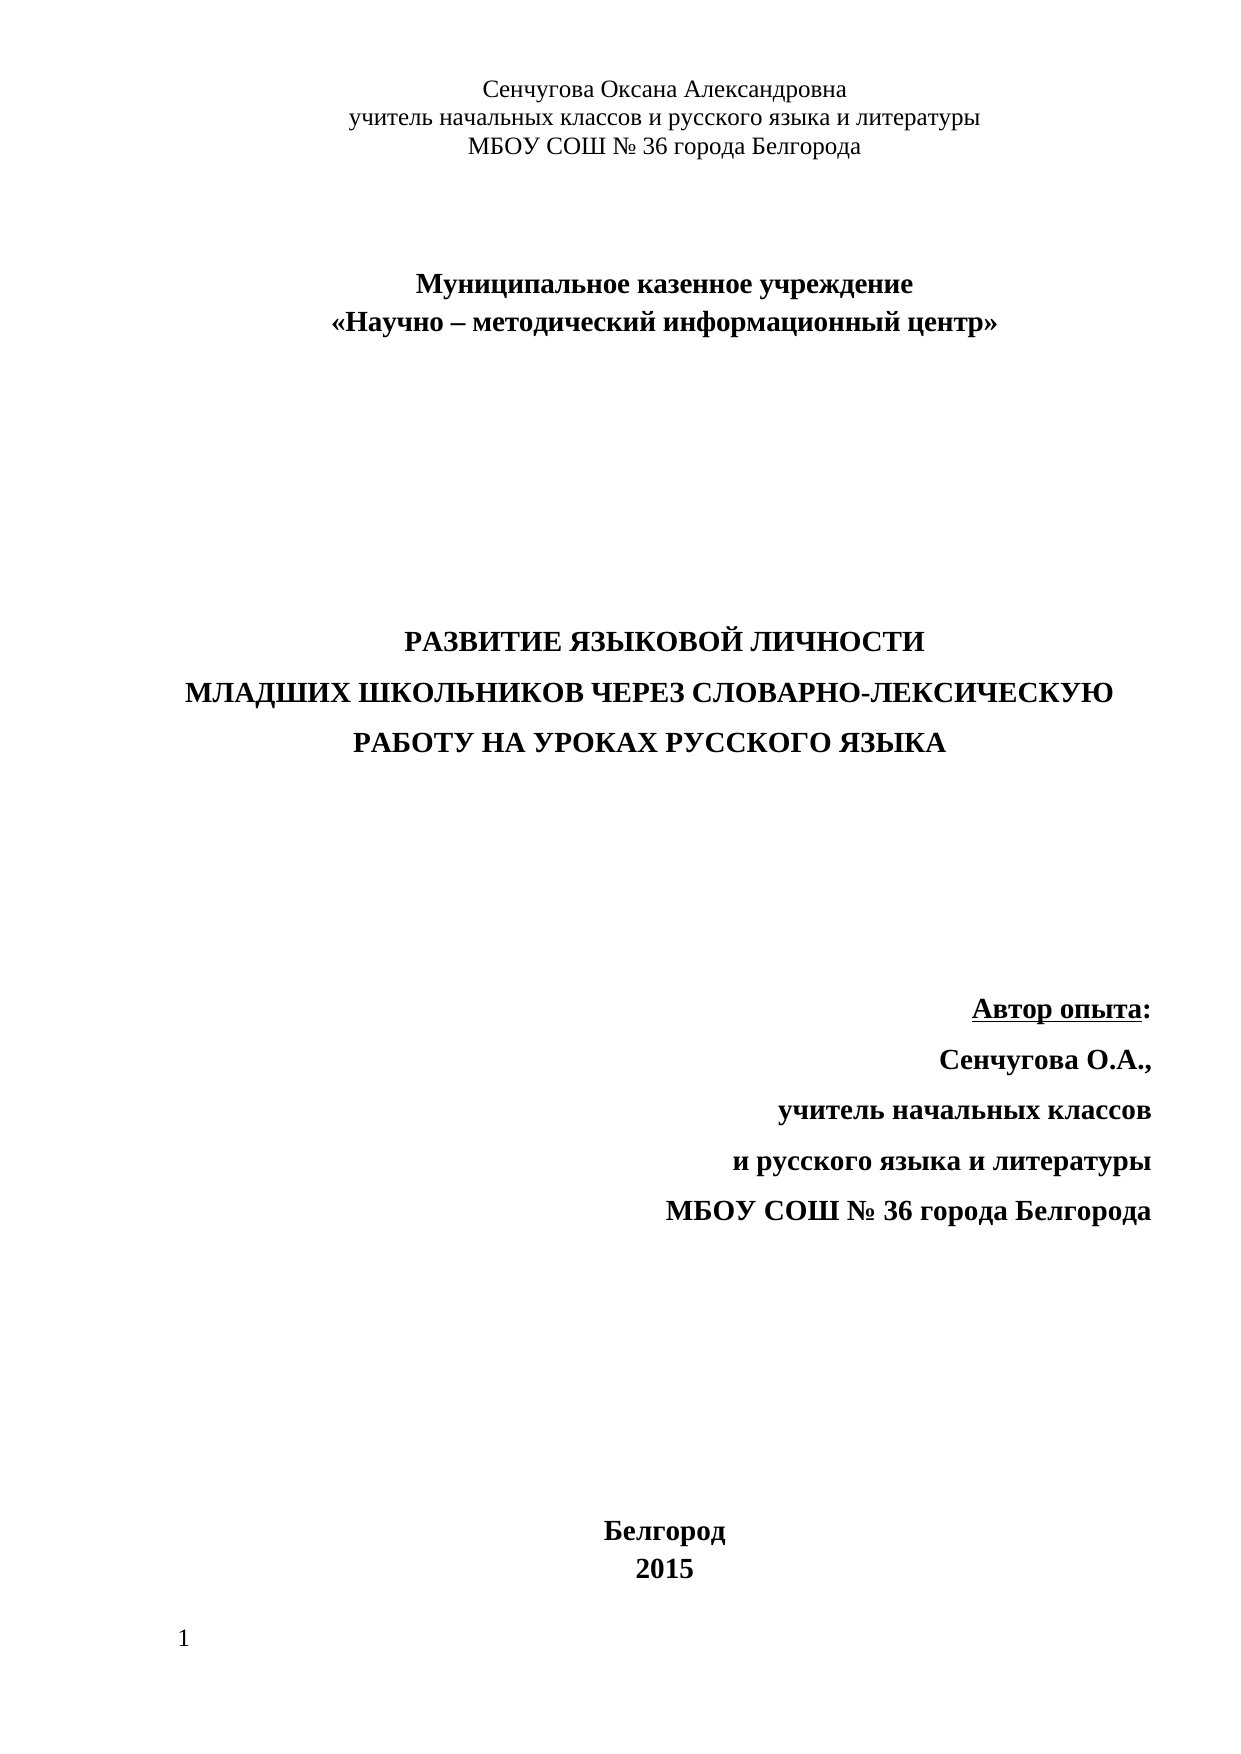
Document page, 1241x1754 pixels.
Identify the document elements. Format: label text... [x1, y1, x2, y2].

text Муниципальное казенное учреждение [177, 266, 1152, 299]
text РАЗВИТИЕ ЯЗЫКОВОЙ ЛИЧНОСТИ [177, 624, 1152, 658]
text «Научно – методический информационный центр» [177, 304, 1152, 338]
text Сенчугова О.А., [177, 1042, 1152, 1076]
text Белгород [177, 1513, 1152, 1547]
text учитель начальных классов [177, 1092, 1152, 1126]
text МБОУ СОШ № 36 города Белгорода [177, 1193, 1152, 1226]
text Автор опыта: [694, 992, 1152, 1025]
text 2015 [177, 1552, 1152, 1585]
text МЛАДШИХ ШКОЛЬНИКОВ ЧЕРЕЗ СЛОВАРНО-ЛЕКСИЧЕСКУЮ РАБОТУ НА УРОКАХ РУССКОГО ЯЗЫКА [177, 675, 1122, 759]
text и русского языка и литературы [177, 1143, 1152, 1176]
